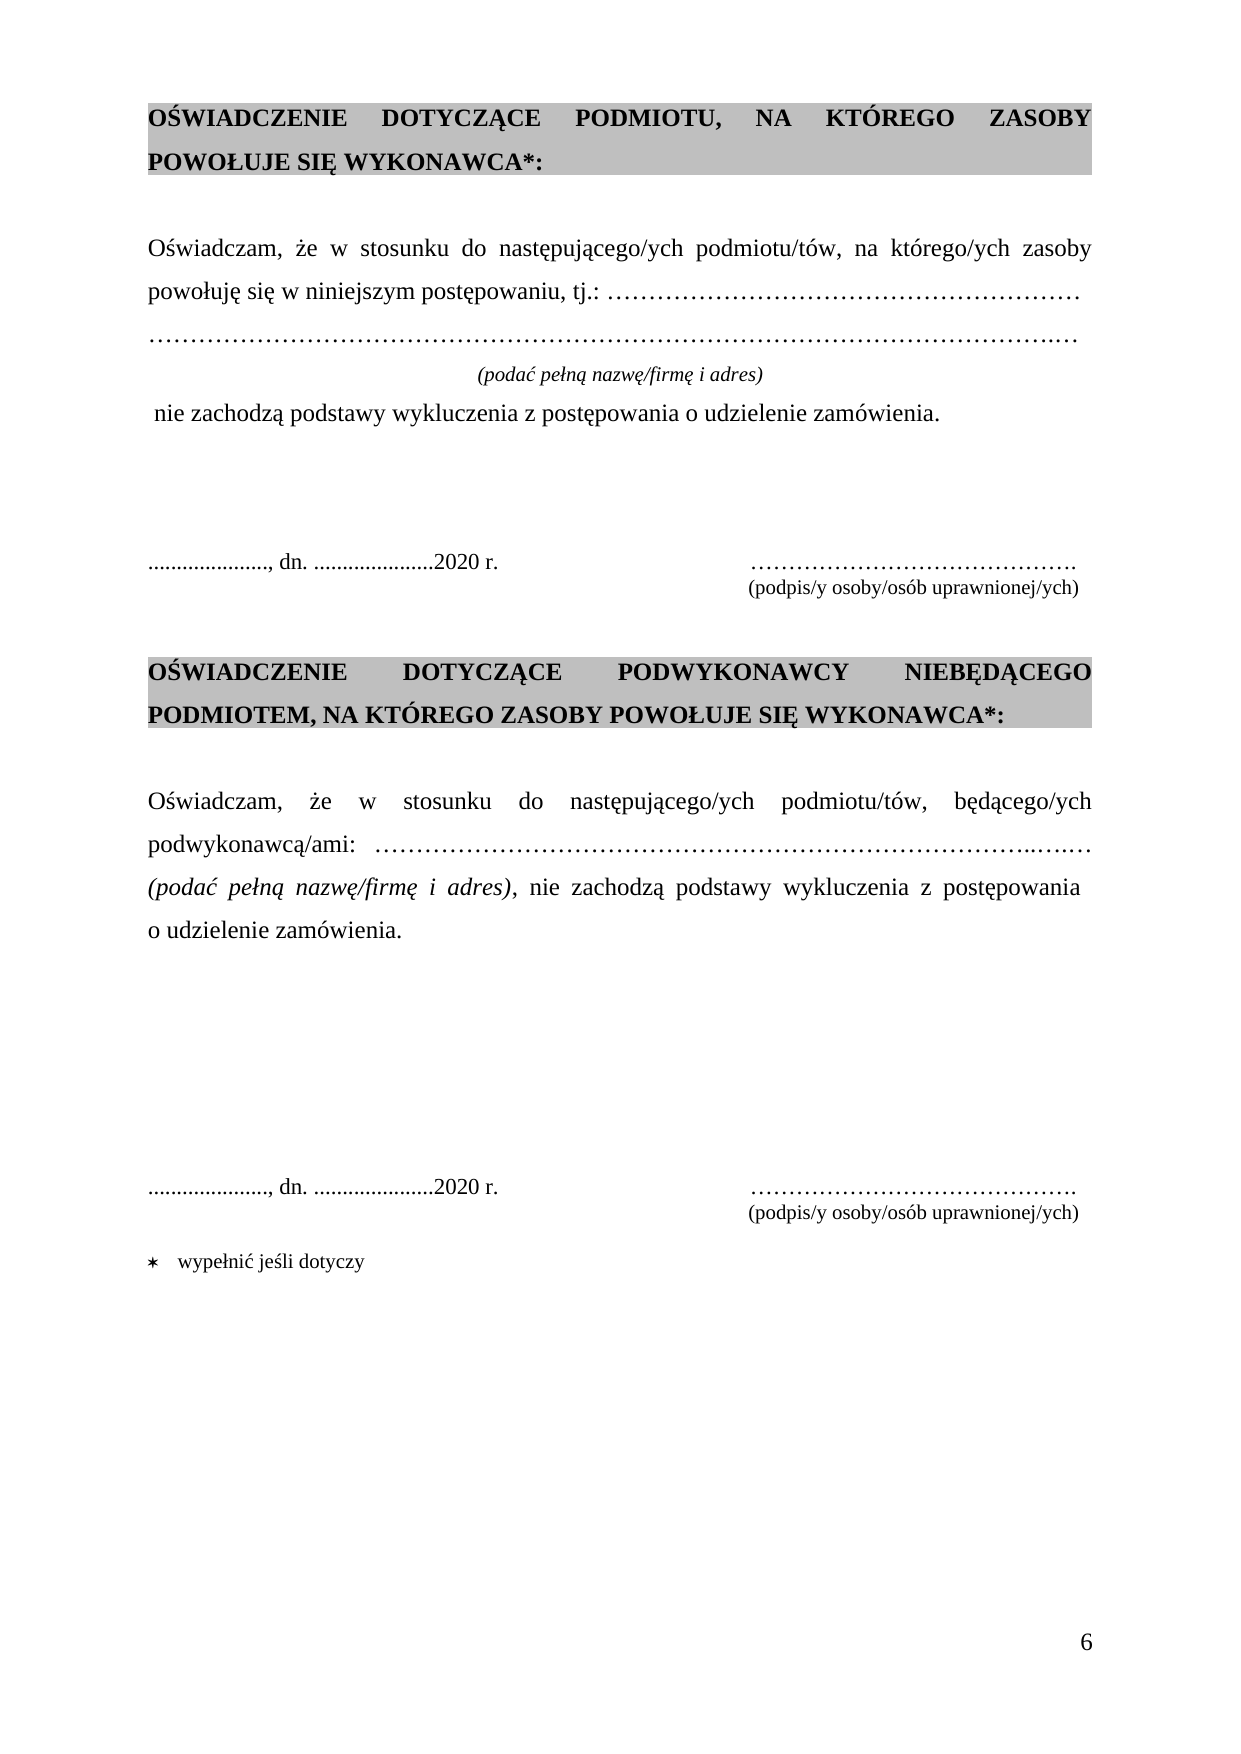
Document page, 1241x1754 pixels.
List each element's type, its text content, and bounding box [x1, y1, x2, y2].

text ....................., dn. .....................2020 r. ……………………………………. [148, 1174, 1092, 1199]
text OŚWIADCZENIE DOTYCZĄCE PODMIOTU, NA KTÓREGO ZASOBY POWOŁUJE SIĘ WYKONAWCA*: [148, 103, 1092, 175]
text (podać pełną nazwę/firmę i adres) [148, 362, 1092, 386]
text (podpis/y osoby/osób uprawnionej/ych) [738, 574, 1092, 599]
text Oświadczam, że w stosunku do następującego/ych podmiotu/tów, na którego/ych zasoby powołuję się w niniejszym postępowaniu, tj.: ………………………………………………………………………………………………………………………………………………….… [148, 233, 1092, 348]
text OŚWIADCZENIE DOTYCZĄCE PODWYKONAWCY NIEBĘDĄCEGO PODMIOTEM, NA KTÓREGO ZASOBY POWOŁUJE SIĘ WYKONAWCA*: [148, 657, 1092, 728]
text ....................., dn. .....................2020 r. ……………………………………. [148, 549, 1092, 574]
list wypełnić jeśli dotyczy [148, 1249, 1092, 1273]
text (podpis/y osoby/osób uprawnionej/ych) [738, 1199, 1092, 1224]
text nie zachodzą podstawy wykluczenia z postępowania o udzielenie zamówienia. [148, 398, 1092, 427]
text Oświadczam, że w stosunku do następującego/ych podmiotu/tów, będącego/ych podwykonawcą/ami: ……………………………………………………………………..….… (podać pełną nazwę/firmę i adres), nie zachodzą podstawy wykluczenia z postępowania o udzielenie zamówienia. [148, 786, 1092, 944]
